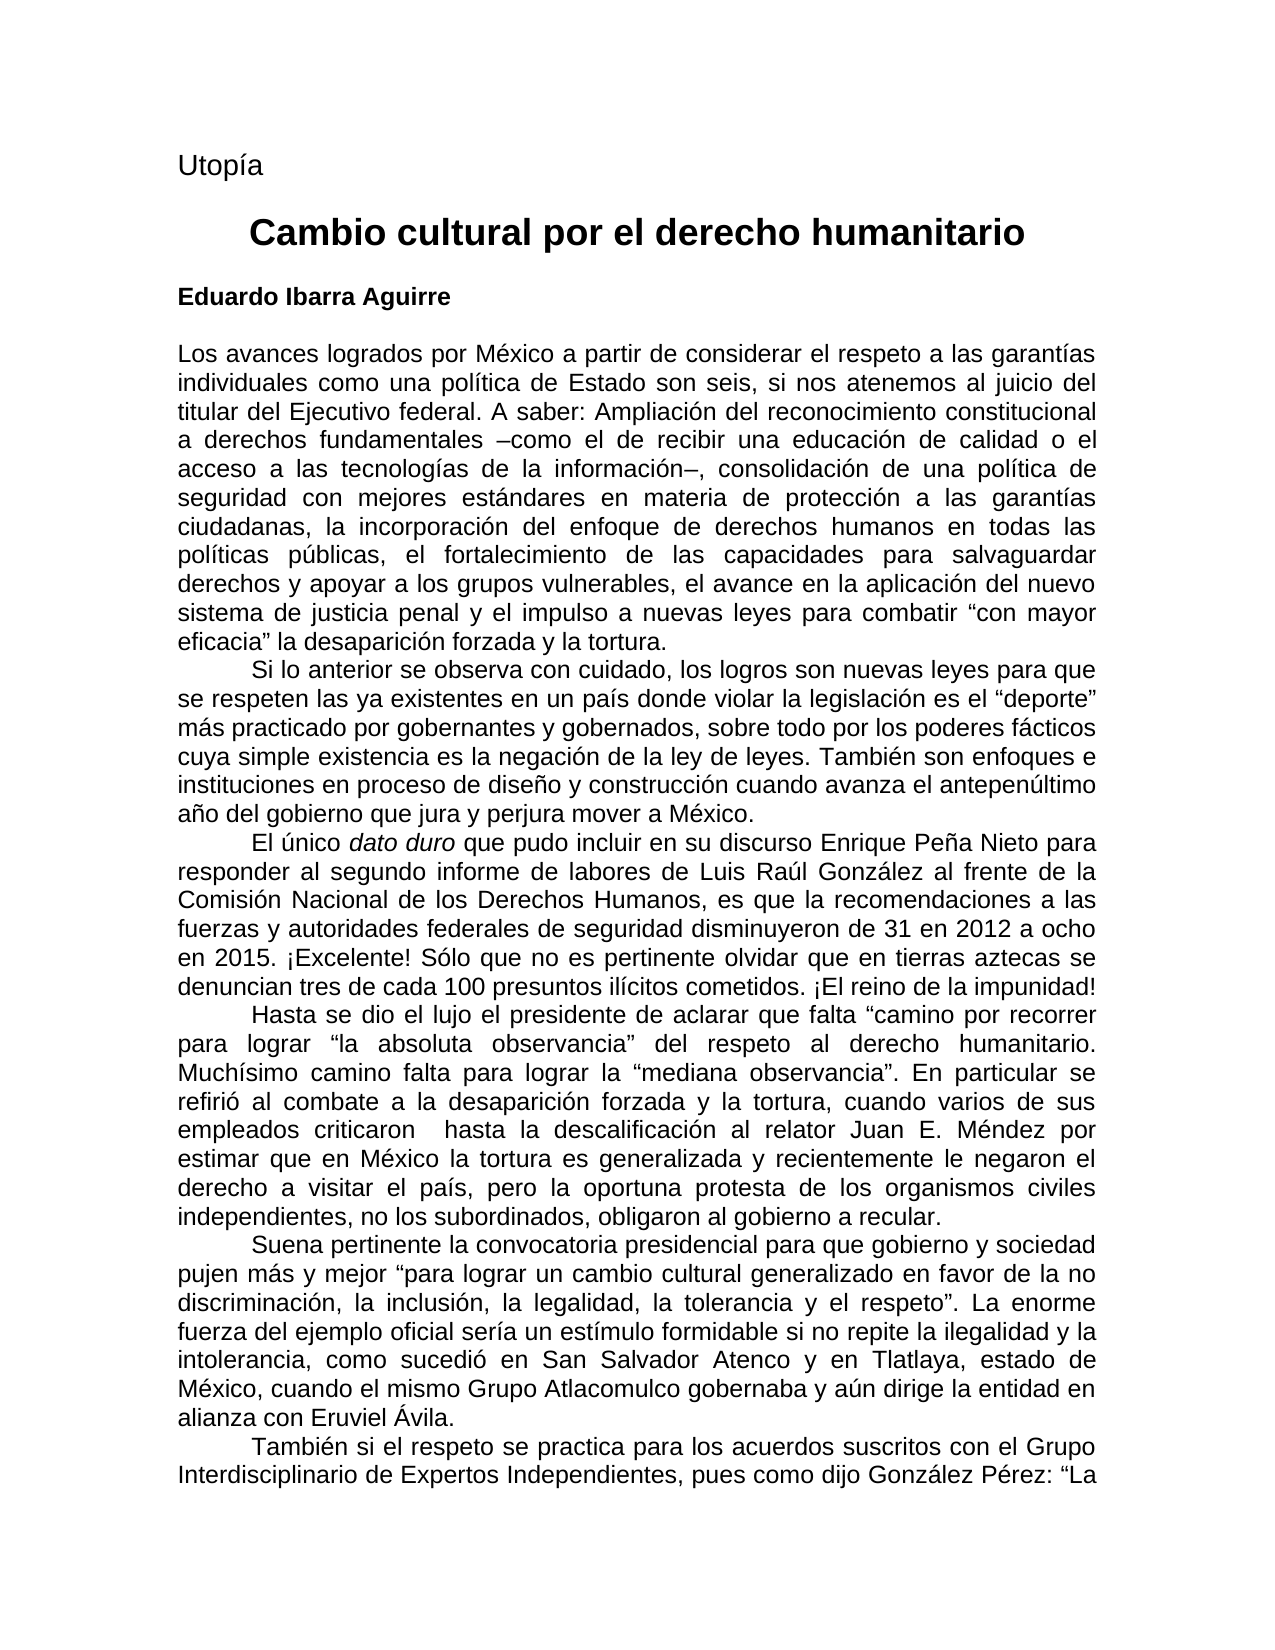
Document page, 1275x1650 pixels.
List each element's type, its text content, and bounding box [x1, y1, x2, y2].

text Si lo anterior se observa con cuidado, los logros son nuevas leyes para que se respeten las ya existentes en un país donde violar la legislación es el “deporte” más practicado por gobernantes y gobernados, sobre todo por los poderes fácticos cuya simple existencia es la negación de la ley de leyes. También son enfoques e instituciones en proceso de diseño y construcción cuando avanza el antepenúltimo año del gobierno que jura y perjura mover a México. [177, 656, 1098, 828]
text Hasta se dio el lujo el presidente de aclarar que falta “camino por recorrer para lograr “la absoluta observancia” del respeto al derecho humanitario. Muchísimo camino falta para lograr la “mediana observancia”. En particular se refirió al combate a la desaparición forzada y la tortura, cuando varios de sus empleados criticaron hasta la descalificación al relator Juan E. Méndez por estimar que en México la tortura es generalizada y recientemente le negaron el derecho a visitar el país, pero la oportuna protesta de los organismos civiles independientes, no los subordinados, obligaron al gobierno a recular. [177, 1001, 1098, 1231]
text El único dato duro que pudo incluir en su discurso Enrique Peña Nieto para responder al segundo informe de labores de Luis Raúl González al frente de la Comisión Nacional de los Derechos Humanos, es que la recomendaciones a las fuerzas y autoridades federales de seguridad disminuyeron de 31 en 2012 a ocho en 2015. ¡Excelente! Sólo que no es pertinente olvidar que en tierras aztecas se denuncian tres de cada 100 presuntos ilícitos cometidos. ¡El reino de la impunidad! [177, 828, 1098, 1001]
text Cambio cultural por el derecho humanitario [177, 210, 1098, 253]
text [177, 1432, 1098, 1489]
text Los avances logrados por México a partir de considerar el respeto a las garantías individuales como una política de Estado son seis, si nos atenemos al juicio del titular del Ejecutivo federal. A saber: Ampliación del reconocimiento constitucional a derechos fundamentales –como el de recibir una educación de calidad o el acceso a las tecnologías de la información–, consolidación de una política de seguridad con mejores estándares en materia de protección a las garantías ciudadanas, la incorporación del enfoque de derechos humanos en todas las políticas públicas, el fortalecimiento de las capacidades para salvaguardar derechos y apoyar a los grupos vulnerables, el avance en la aplicación del nuevo sistema de justicia penal y el impulso a nuevas leyes para combatir “con mayor eficacia” la desaparición forzada y la tortura. [177, 339, 1098, 656]
text Utopía [177, 148, 1098, 181]
text Suena pertinente la convocatoria presidencial para que gobierno y sociedad pujen más y mejor “para lograr un cambio cultural generalizado en favor de la no discriminación, la inclusión, la legalidad, la tolerancia y el respeto”. La enorme fuerza del ejemplo oficial sería un estímulo formidable si no repite la ilegalidad y la intolerancia, como sucedió en San Salvador Atenco y en Tlatlaya, estado de México, cuando el mismo Grupo Atlacomulco gobernaba y aún dirige la entidad en alianza con Eruviel Ávila. [177, 1231, 1098, 1432]
text Eduardo Ibarra Aguirre [177, 282, 1098, 311]
